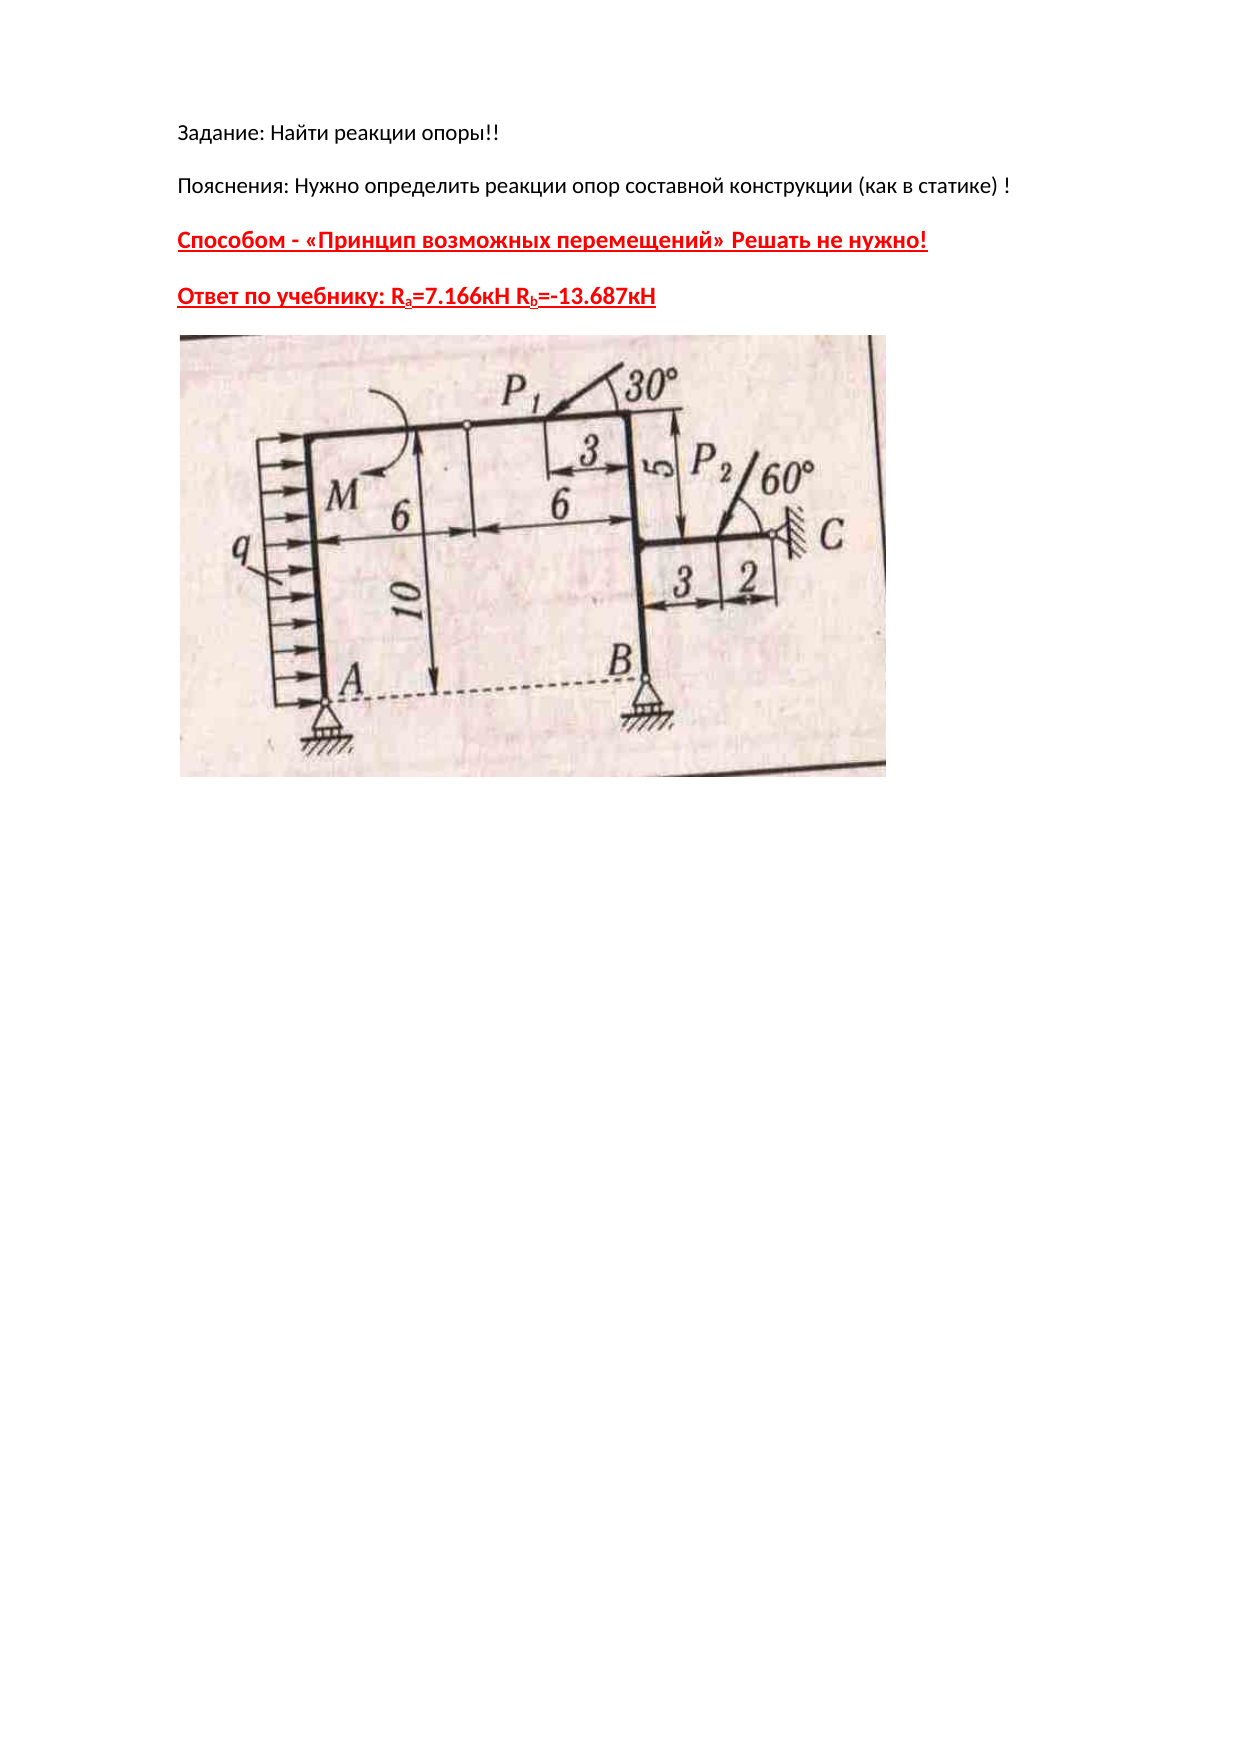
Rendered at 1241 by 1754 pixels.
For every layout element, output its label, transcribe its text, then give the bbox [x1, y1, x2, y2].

text Задание: Найти реакции опоры!! [177, 118, 1152, 146]
text Способом - «Принцип возможных перемещений» Решать не нужно! [177, 224, 1152, 255]
picture [179, 335, 886, 777]
text Ответ по учебнику: Ra=7.166кН Rb=-13.687кН [177, 280, 1152, 311]
text Пояснения: Нужно определить реакции опор составной конструкции (как в статике) ! [177, 171, 1152, 199]
